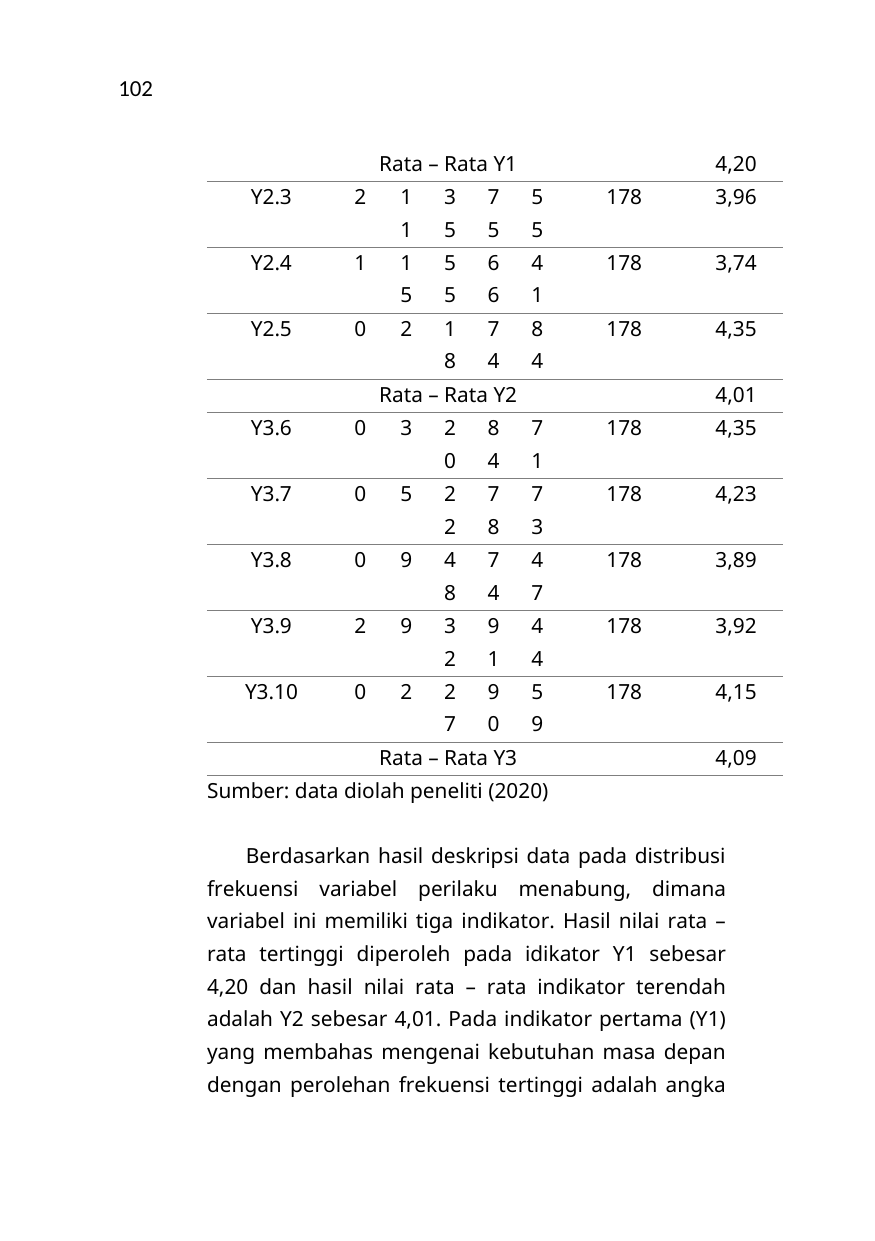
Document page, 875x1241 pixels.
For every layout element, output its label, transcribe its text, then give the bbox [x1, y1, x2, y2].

table_cell 32 [428, 611, 472, 676]
table_cell 78 [472, 479, 515, 544]
table_cell Y3.8 [207, 545, 336, 610]
table_cell 2 [336, 182, 384, 247]
table_cell 35 [428, 182, 472, 247]
table_cell 4,15 [689, 677, 783, 742]
table_cell 4,20 [689, 148, 783, 181]
table_cell 0 [336, 479, 384, 544]
table_cell 0 [336, 545, 384, 610]
table_cell 0 [336, 314, 384, 379]
table_cell 27 [428, 677, 472, 742]
table_cell 178 [559, 314, 689, 379]
table_cell 55 [515, 182, 559, 247]
table_cell 74 [472, 314, 515, 379]
table_cell Rata – Rata Y3 [207, 743, 689, 775]
table_cell 22 [428, 479, 472, 544]
table_cell Y3.6 [207, 413, 336, 478]
table_cell 90 [472, 677, 515, 742]
table_cell Rata – Rata Y1 [207, 148, 689, 181]
table_cell 178 [559, 545, 689, 610]
table_cell 11 [384, 182, 428, 247]
table_cell Y2.3 [207, 182, 336, 247]
table_cell 9 [384, 611, 428, 676]
table_cell 4,23 [689, 479, 783, 544]
table_cell 18 [428, 314, 472, 379]
table_cell 48 [428, 545, 472, 610]
table_cell 3,96 [689, 182, 783, 247]
table_cell 2 [384, 677, 428, 742]
table_cell 4,35 [689, 314, 783, 379]
table_cell 4,09 [689, 743, 783, 775]
table_cell 178 [559, 611, 689, 676]
table_cell 1 [336, 248, 384, 313]
table_cell 75 [472, 182, 515, 247]
table_cell 74 [472, 545, 515, 610]
table_cell 178 [559, 413, 689, 478]
table_cell 178 [559, 677, 689, 742]
table_cell 3,74 [689, 248, 783, 313]
table_cell 44 [515, 611, 559, 676]
table_cell 0 [336, 677, 384, 742]
table_cell 66 [472, 248, 515, 313]
table_cell Y2.5 [207, 314, 336, 379]
table_cell 15 [384, 248, 428, 313]
table_cell 84 [515, 314, 559, 379]
table_cell 3 [384, 413, 428, 478]
table_cell 3,92 [689, 611, 783, 676]
table_cell 55 [428, 248, 472, 313]
table_cell 71 [515, 413, 559, 478]
table_cell 84 [472, 413, 515, 478]
table_cell Rata – Rata Y2 [207, 380, 689, 412]
table_cell 91 [472, 611, 515, 676]
table_cell 73 [515, 479, 559, 544]
table_cell Y3.10 [207, 677, 336, 742]
table_cell 2 [384, 314, 428, 379]
table_cell 178 [559, 479, 689, 544]
table_cell 178 [559, 248, 689, 313]
table_cell Y3.7 [207, 479, 336, 544]
table_cell 9 [384, 545, 428, 610]
table_cell 3,89 [689, 545, 783, 610]
list Sumber: data diolah peneliti (2020) [207, 776, 726, 805]
table_cell 2 [336, 611, 384, 676]
table_cell 59 [515, 677, 559, 742]
table_cell 178 [559, 182, 689, 247]
table_cell 4,01 [689, 380, 783, 412]
table_cell 20 [428, 413, 472, 478]
table_cell 47 [515, 545, 559, 610]
table_cell 4,35 [689, 413, 783, 478]
table_cell 41 [515, 248, 559, 313]
table_cell Y2.4 [207, 248, 336, 313]
table_cell 0 [336, 413, 384, 478]
table_cell Y3.9 [207, 611, 336, 676]
table_cell 5 [384, 479, 428, 544]
